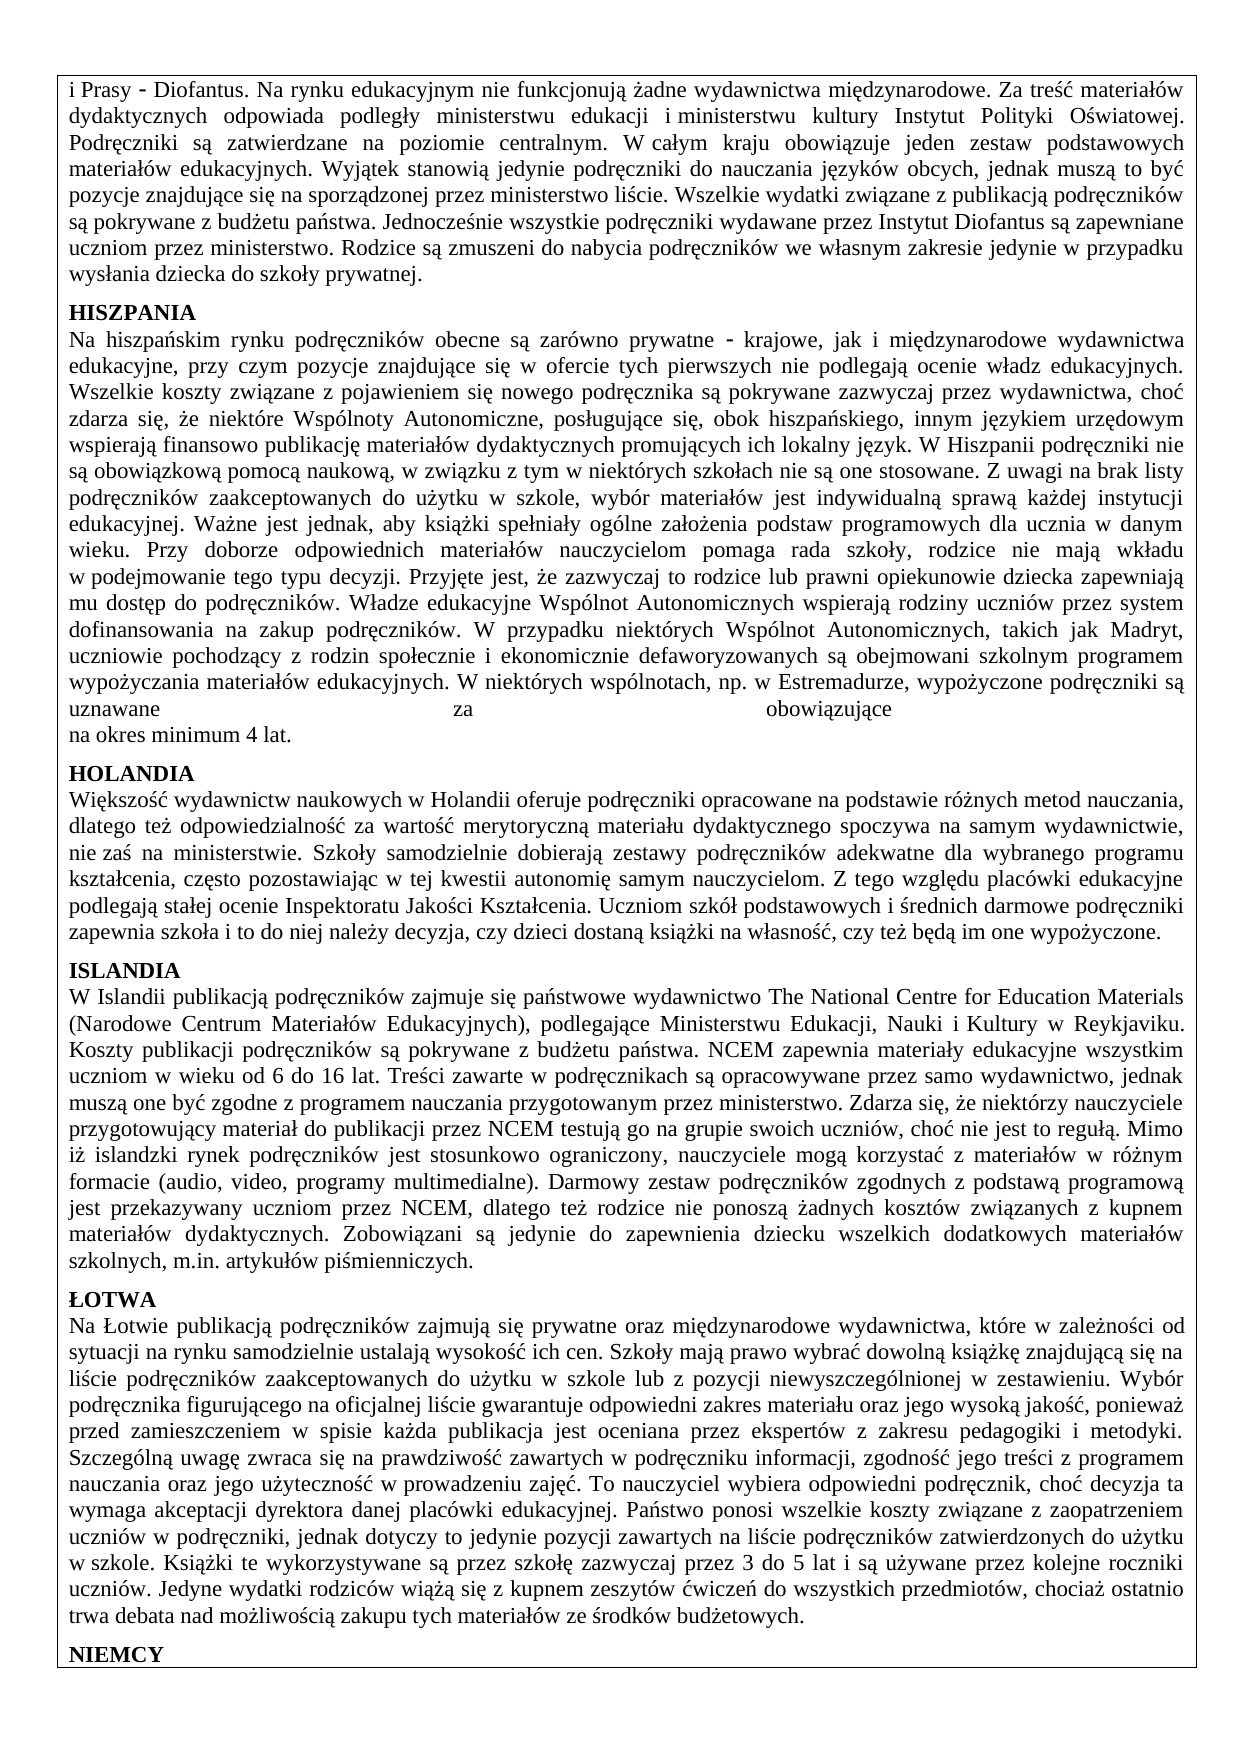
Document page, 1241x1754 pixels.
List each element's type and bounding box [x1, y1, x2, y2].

table_cell [58, 76, 1196, 1667]
